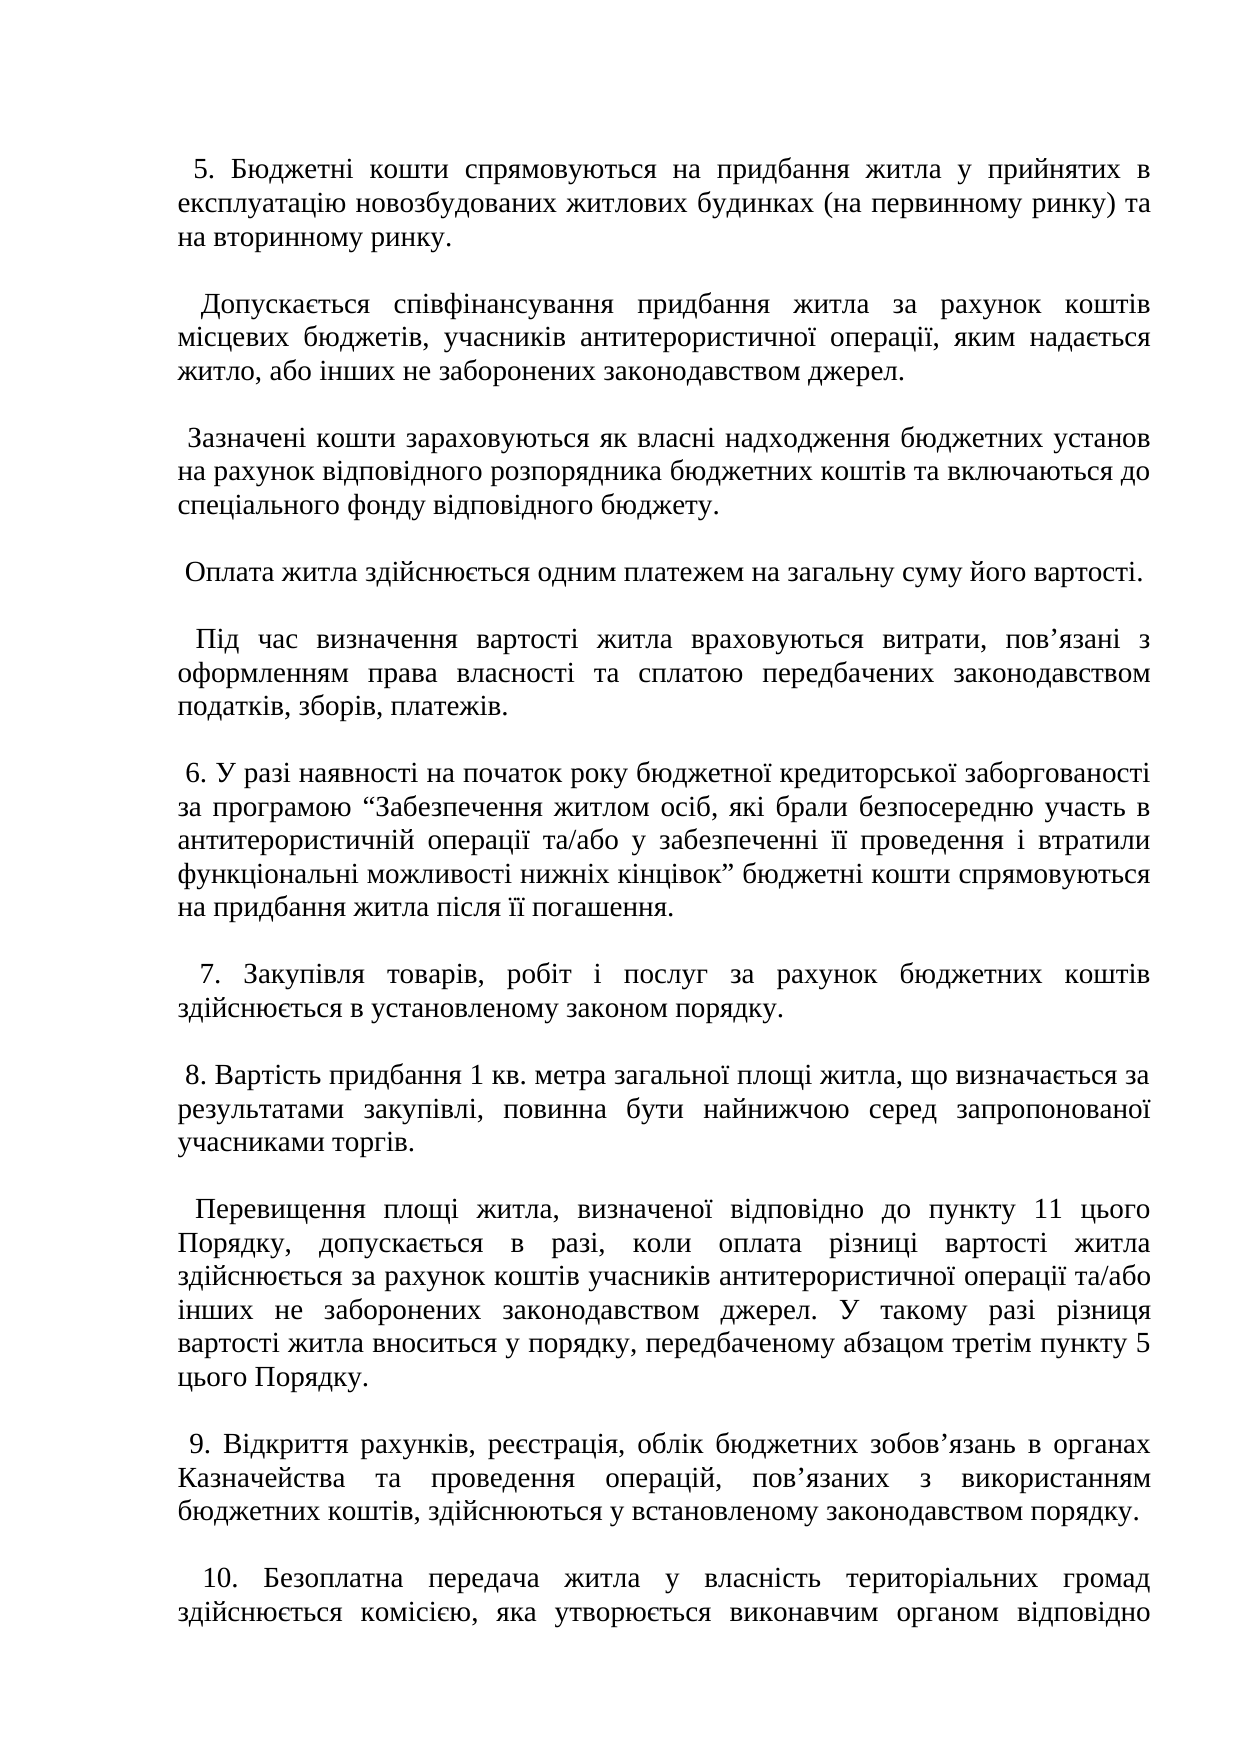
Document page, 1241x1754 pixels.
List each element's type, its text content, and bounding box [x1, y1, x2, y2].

text 5. Бюджетні кошти спрямовуються на придбання житла у прийнятих в експлуатацію новозбудованих житлових будинках (на первинному ринку) та на вторинному ринку. [177, 152, 1152, 252]
text 8. Вартість придбання 1 кв. метра загальної площі житла, що визначається за результатами закупівлі, повинна бути найнижчою серед запропонованої учасниками торгів. [177, 1057, 1152, 1158]
text Зазначені кошти зараховуються як власні надходження бюджетних установ на рахунок відповідного розпорядника бюджетних коштів та включаються до спеціального фонду відповідного бюджету. [177, 420, 1152, 521]
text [177, 1560, 1152, 1627]
text Перевищення площі житла, визначеної відповідно до пункту 11 цього Порядку, допускається в разі, коли оплата різниці вартості житла здійснюється за рахунок коштів учасників антитерористичної операції та/або інших не заборонених законодавством джерел. У такому разі різниця вартості житла вноситься у порядку, передбаченому абзацом третім пункту 5 цього Порядку. [177, 1191, 1152, 1393]
text 6. У разі наявності на початок року бюджетної кредиторської заборгованості за програмою “Забезпечення житлом осіб, які брали безпосередню участь в антитерористичній операції та/або у забезпеченні її проведення і втратили функціональні можливості нижніх кінцівок” бюджетні кошти спрямовуються на придбання житла після її погашення. [177, 755, 1152, 923]
text Допускається співфінансування придбання житла за рахунок коштів місцевих бюджетів, учасників антитерористичної операції, яким надається житло, або інших не заборонених законодавством джерел. [177, 286, 1152, 386]
text 9. Відкриття рахунків, реєстрація, облік бюджетних зобов’язань в органах Казначейства та проведення операцій, пов’язаних з використанням бюджетних коштів, здійснюються у встановленому законодавством порядку. [177, 1426, 1152, 1527]
text 7. Закупівля товарів, робіт і послуг за рахунок бюджетних коштів здійснюється в установленому законом порядку. [177, 957, 1152, 1024]
text Оплата житла здійснюється одним платежем на загальну суму його вартості. [177, 554, 1152, 588]
text Під час визначення вартості житла враховуються витрати, пов’язані з оформленням права власності та сплатою передбачених законодавством податків, зборів, платежів. [177, 621, 1152, 722]
